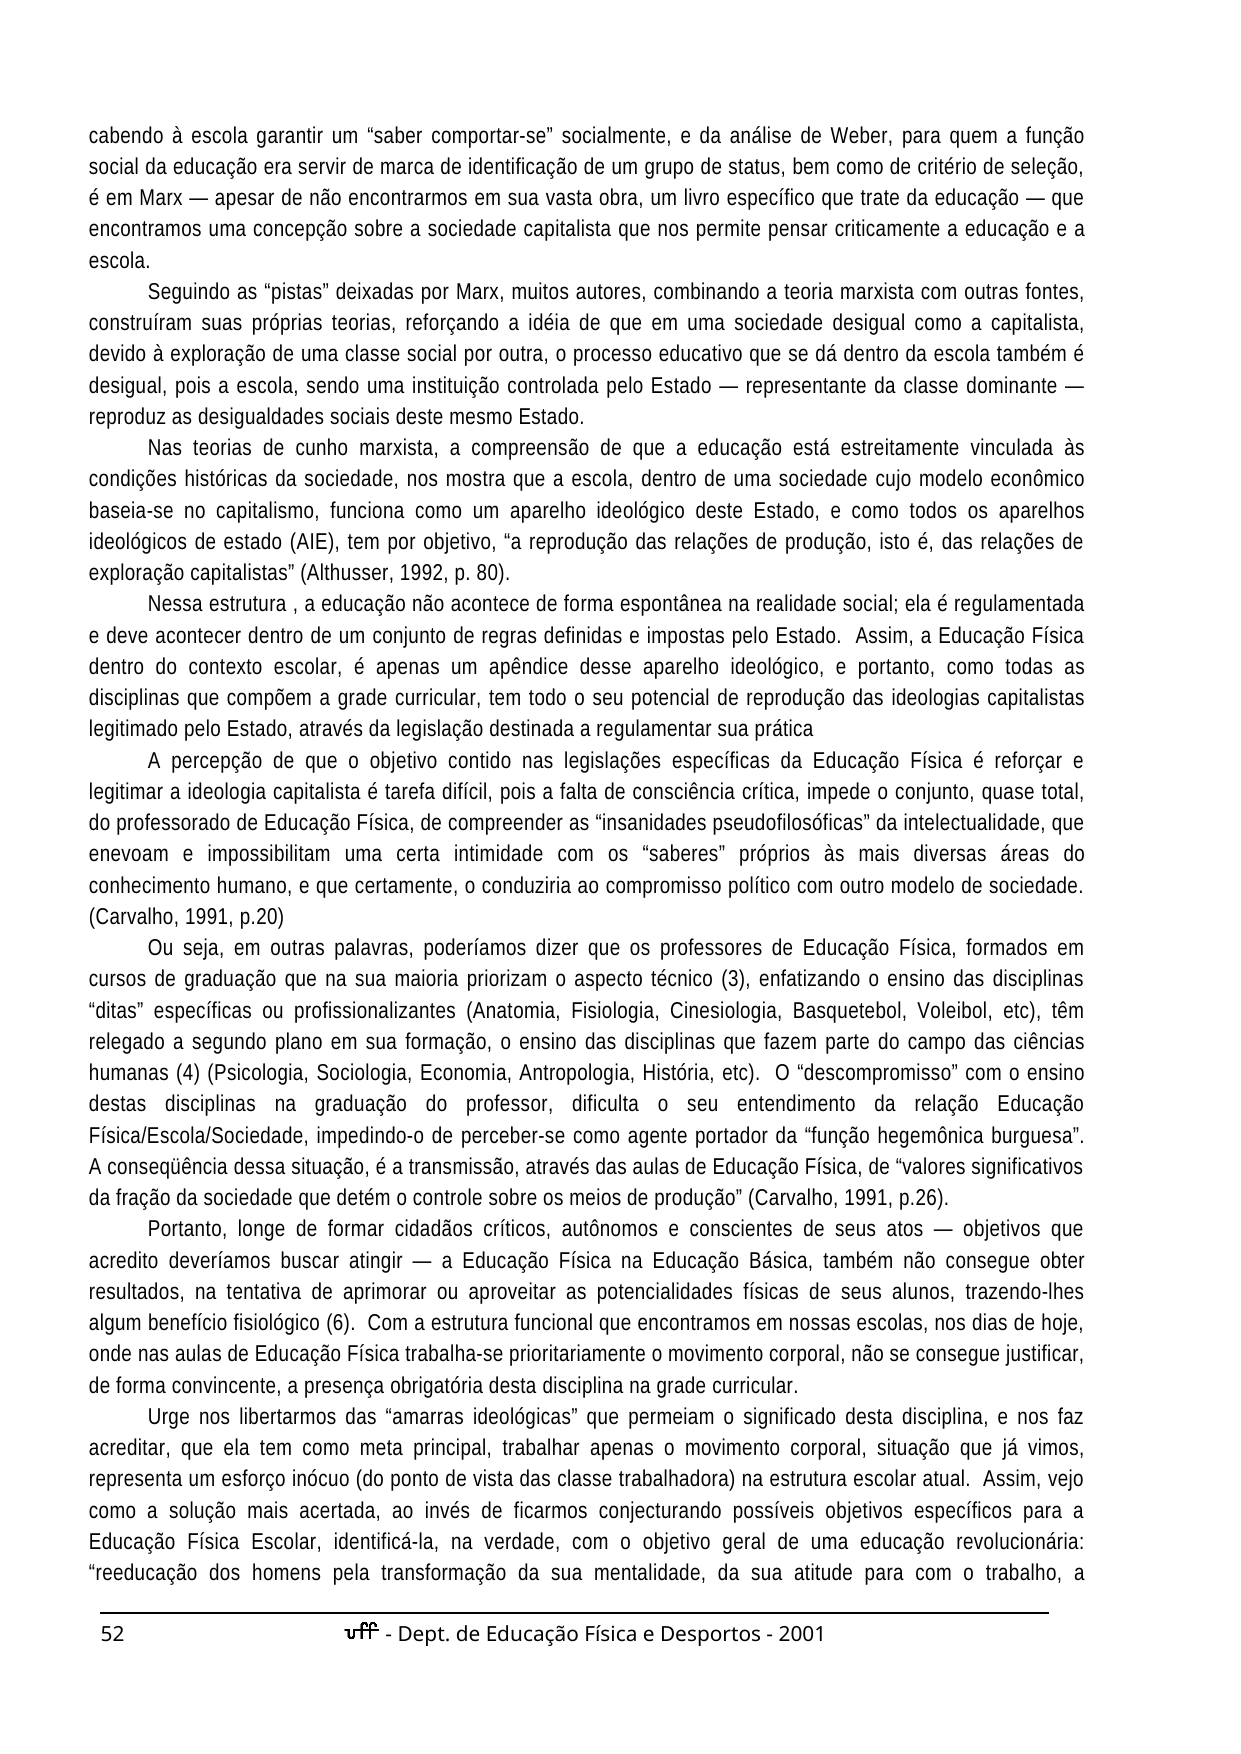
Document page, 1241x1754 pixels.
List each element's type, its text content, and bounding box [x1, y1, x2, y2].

text Nas teorias de cunho marxista, a compreensão de que a educação está estreitamente vinculada às condições históricas da sociedade, nos mostra que a escola, dentro de uma sociedade cujo modelo econômico baseia-se no capitalismo, funciona como um aparelho ideológico deste Estado, e como todos os aparelhos ideológicos de estado (AIE), tem por objetivo, “a reprodução das relações de produção, isto é, das relações de exploração capitalistas” (Althusser, 1992, p. 80). [89, 431, 1087, 587]
text A percepção de que o objetivo contido nas legislações específicas da Educação Física é reforçar e legitimar a ideologia capitalista é tarefa difícil, pois a falta de consciência crítica, impede o conjunto, quase total, do professorado de Educação Física, de compreender as “insanidades pseudofilosóficas” da intelectualidade, que enevoam e impossibilitam uma certa intimidade com os “saberes” próprios às mais diversas áreas do conhecimento humano, e que certamente, o conduziria ao compromisso político com outro modelo de sociedade.(Carvalho, 1991, p.20) [89, 743, 1087, 931]
picture [341, 1619, 380, 1641]
text Portanto, longe de formar cidadãos críticos, autônomos e conscientes de seus atos — objetivos que acredito deveríamos buscar atingir — a Educação Física na Educação Básica, também não consegue obter resultados, na tentativa de aprimorar ou aproveitar as potencialidades físicas de seus alunos, trazendo-lhes algum benefício fisiológico (6). Com a estrutura funcional que encontramos em nossas escolas, nos dias de hoje, onde nas aulas de Educação Física trabalha-se prioritariamente o movimento corporal, não se consegue justificar, de forma convincente, a presença obrigatória desta disciplina na grade curricular. [89, 1212, 1087, 1399]
text Ou seja, em outras palavras, poderíamos dizer que os professores de Educação Física, formados em cursos de graduação que na sua maioria priorizam o aspecto técnico (3), enfatizando o ensino das disciplinas “ditas” específicas ou profissionalizantes (Anatomia, Fisiologia, Cinesiologia, Basquetebol, Voleibol, etc), têm relegado a segundo plano em sua formação, o ensino das disciplinas que fazem parte do campo das ciências humanas (4) (Psicologia, Sociologia, Economia, Antropologia, História, etc). O “descompromisso” com o ensino destas disciplinas na graduação do professor, dificulta o seu entendimento da relação Educação Física/Escola/Sociedade, impedindo-o de perceber-se como agente portador da “função hegemônica burguesa”. A conseqüência dessa situação, é a transmissão, através das aulas de Educação Física, de “valores significativos da fração da sociedade que detém o controle sobre os meios de produção” (Carvalho, 1991, p.26). [89, 931, 1087, 1212]
text Seguindo as “pistas” deixadas por Marx, muitos autores, combinando a teoria marxista com outras fontes, construíram suas próprias teorias, reforçando a idéia de que em uma sociedade desigual como a capitalista, devido à exploração de uma classe social por outra, o processo educativo que se dá dentro da escola também é desigual, pois a escola, sendo uma instituição controlada pelo Estado — representante da classe dominante — reproduz as desigualdades sociais deste mesmo Estado. [89, 274, 1087, 431]
text Nessa estrutura , a educação não acontece de forma espontânea na realidade social; ela é regulamentada e deve acontecer dentro de um conjunto de regras definidas e impostas pelo Estado. Assim, a Educação Física dentro do contexto escolar, é apenas um apêndice desse aparelho ideológico, e portanto, como todas as disciplinas que compõem a grade curricular, tem todo o seu potencial de reprodução das ideologias capitalistas legitimado pelo Estado, através da legislação destinada a regulamentar sua prática [89, 587, 1087, 743]
